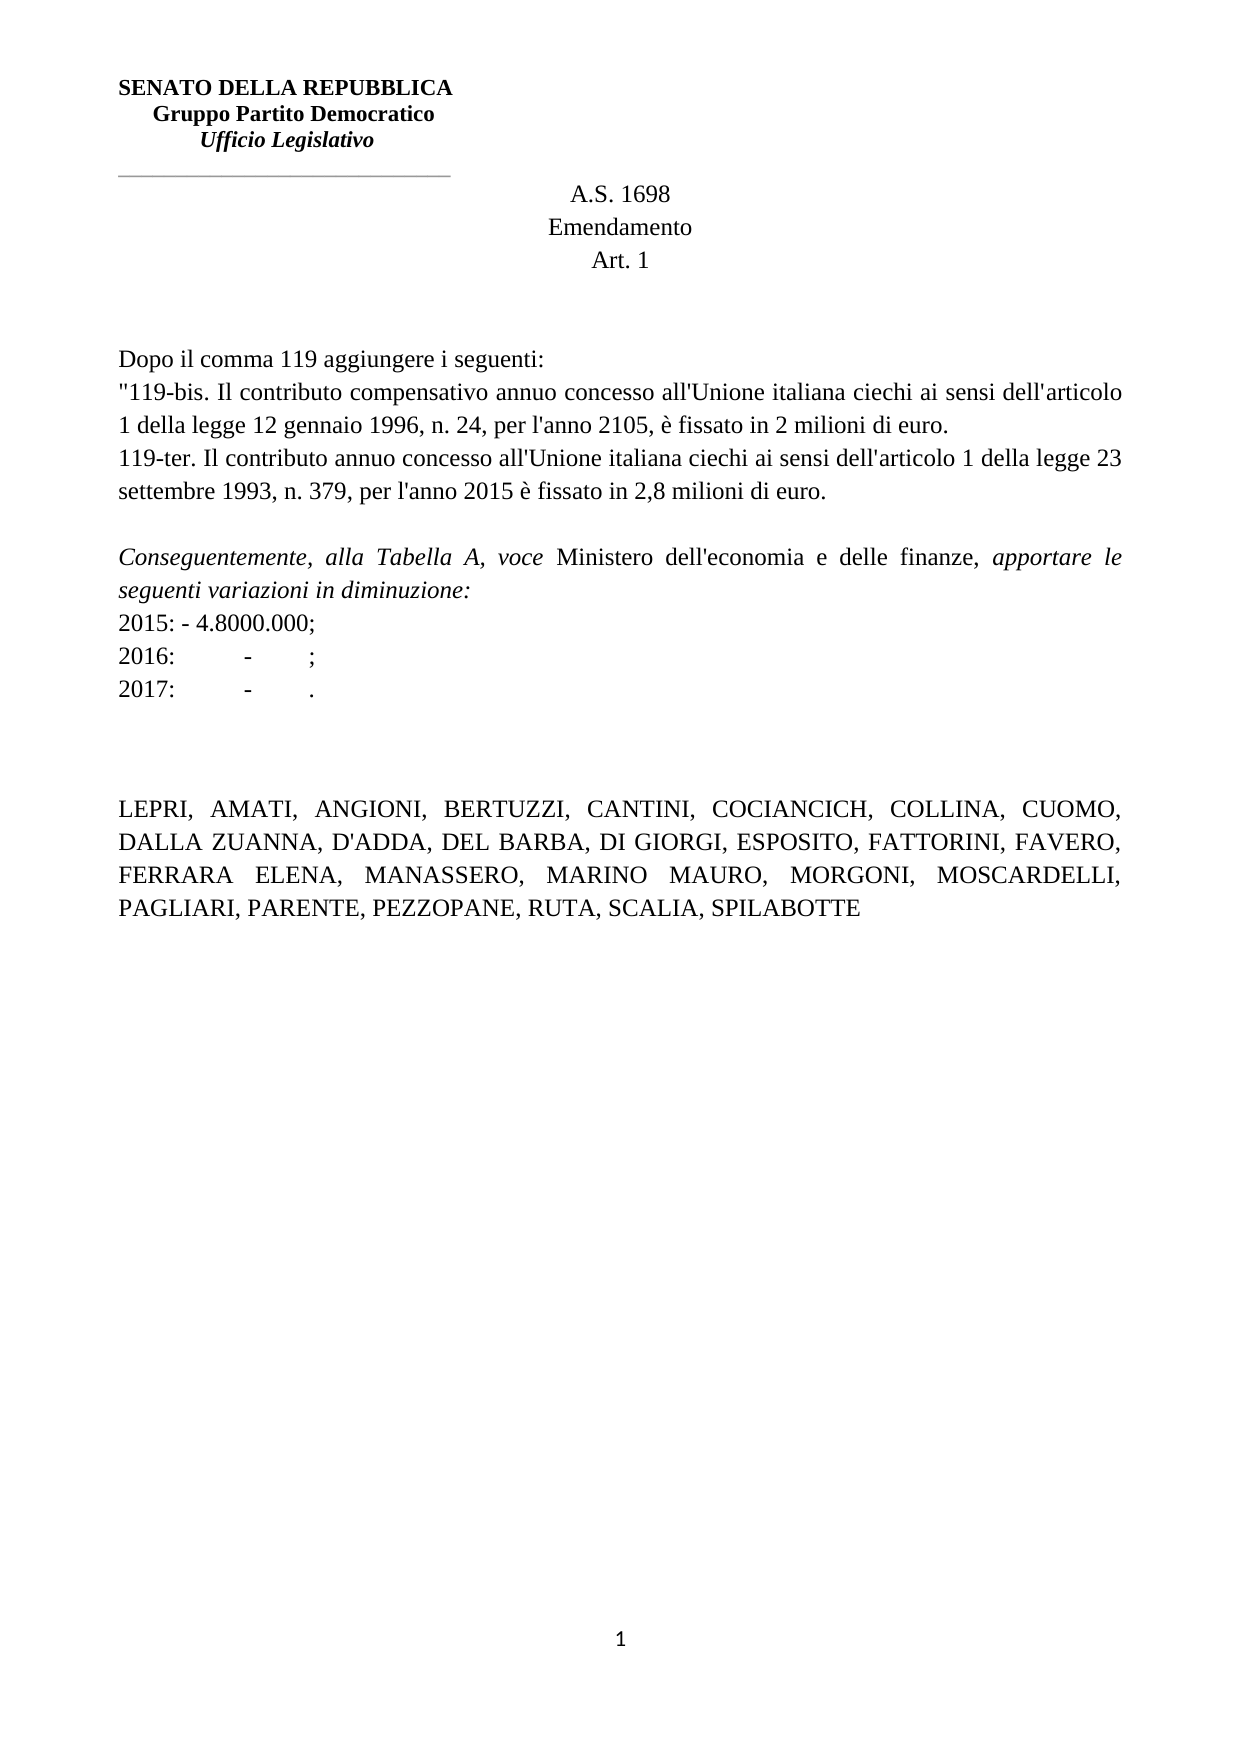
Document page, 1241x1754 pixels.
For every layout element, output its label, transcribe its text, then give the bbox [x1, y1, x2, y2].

text LEPRI, AMATI, ANGIONI, BERTUZZI, CANTINI, COCIANCICH, COLLINA, CUOMO, DALLA ZUANNA, D'ADDA, DEL BARBA, DI GIORGI, ESPOSITO, FATTORINI, FAVERO, FERRARA ELENA, MANASSERO, MARINO MAURO, MORGONI, MOSCARDELLI, PAGLIARI, PARENTE, PEZZOPANE, RUTA, SCALIA, SPILABOTTE [118, 794, 1122, 922]
text Art. 1 [118, 245, 1122, 274]
text Conseguentemente, alla Tabella A, voce Ministero dell'economia e delle finanze, apportare le seguenti variazioni in diminuzione: [118, 542, 1122, 604]
text 2015: - 4.8000.000; [118, 608, 1122, 637]
text 2016: - ; [118, 641, 1122, 670]
text 2017: - . [118, 674, 1122, 703]
text Emendamento [118, 212, 1122, 241]
text Dopo il comma 119 aggiungere i seguenti: [118, 344, 1122, 373]
text 119-ter. Il contributo annuo concesso all'Unione italiana ciechi ai sensi dell'articolo 1 della legge 23 settembre 1993, n. 379, per l'anno 2015 è fissato in 2,8 milioni di euro. [118, 443, 1122, 505]
text "119-bis. Il contributo compensativo annuo concesso all'Unione italiana ciechi ai sensi dell'articolo 1 della legge 12 gennaio 1996, n. 24, per l'anno 2105, è fissato in 2 milioni di euro. [118, 377, 1122, 439]
text A.S. 1698 [118, 179, 1122, 208]
